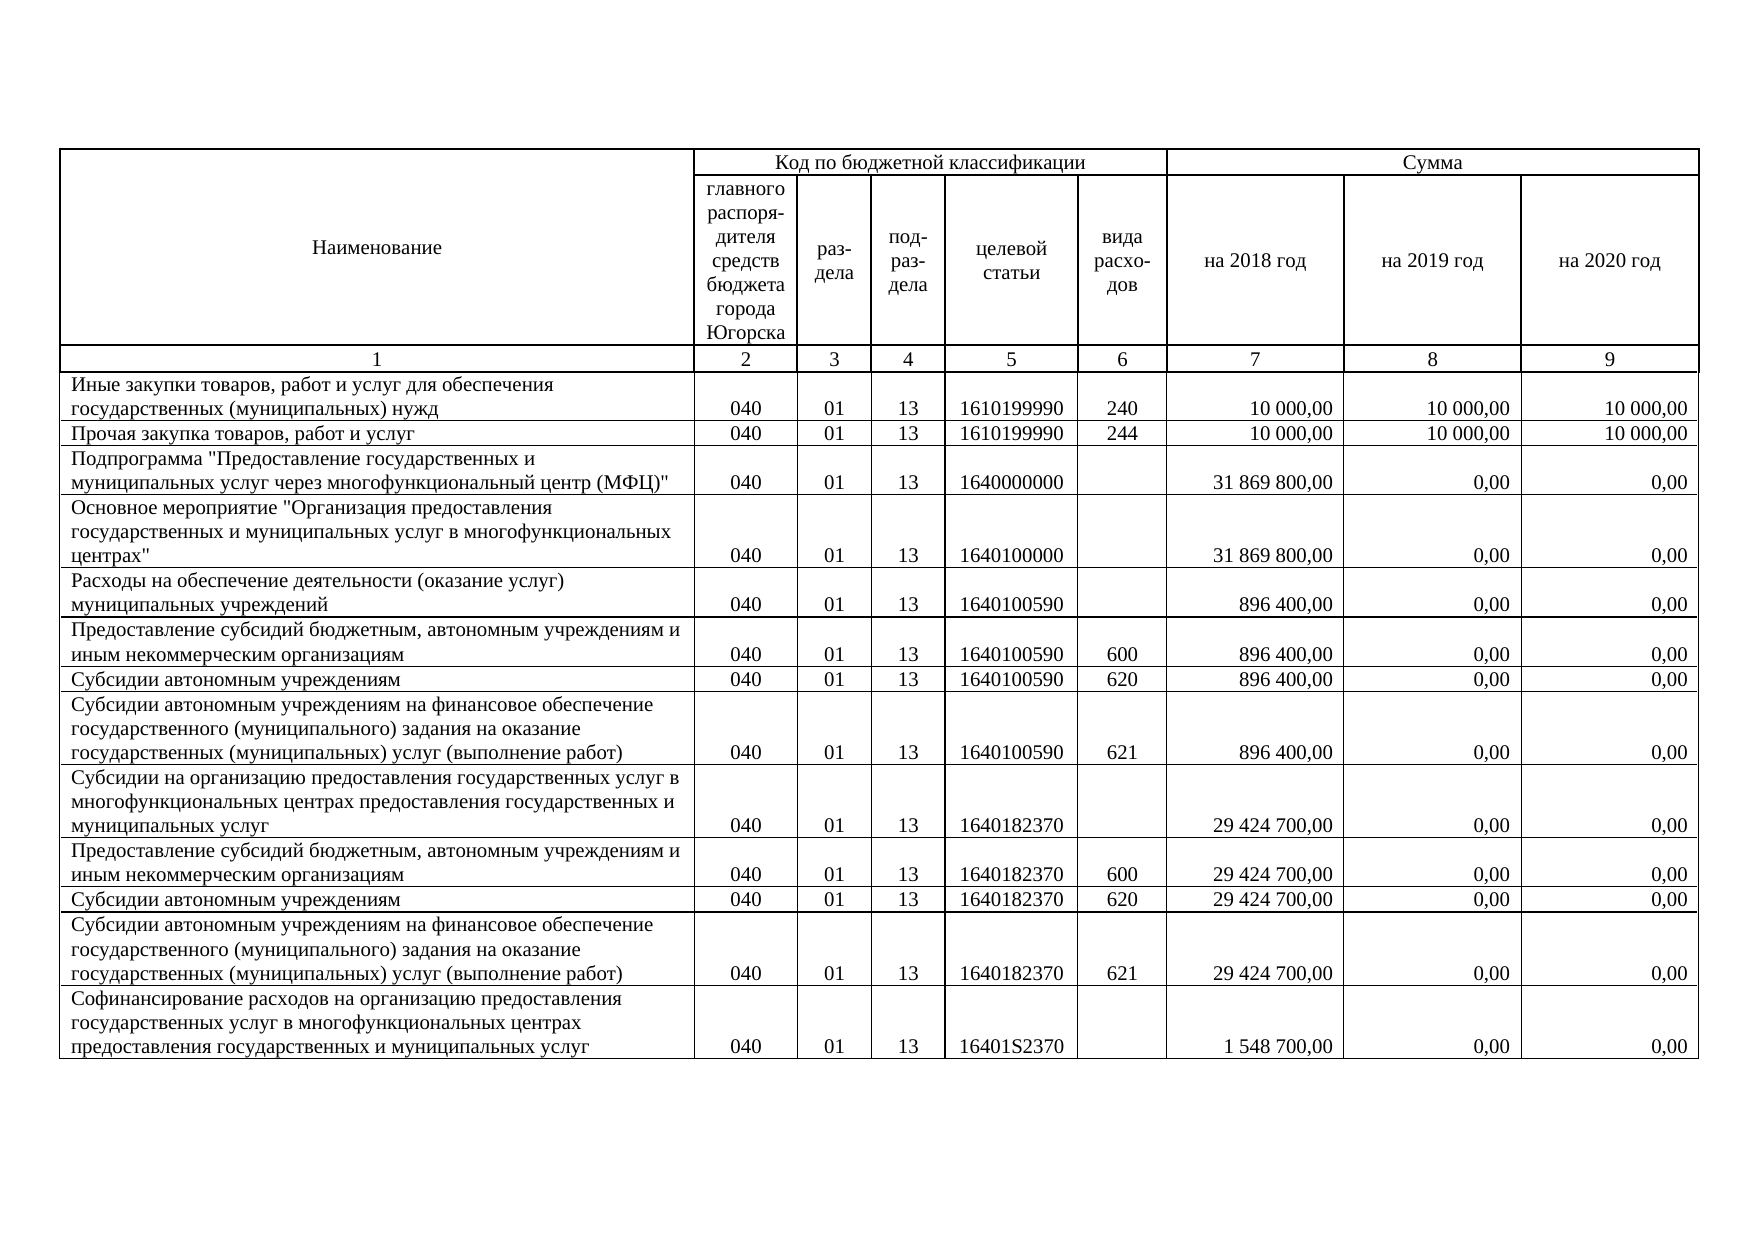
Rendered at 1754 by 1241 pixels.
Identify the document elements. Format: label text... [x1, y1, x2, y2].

table_cell 0,00 [1522, 567, 1698, 616]
table_cell 10 000,00 [1344, 421, 1521, 445]
table_cell вида расхо-дов [1079, 176, 1166, 344]
table_cell 0,00 [1344, 618, 1521, 666]
table_cell 896 400,00 [1167, 692, 1343, 764]
table_cell 1640000000 [946, 446, 1077, 494]
table_header Сумма [1168, 150, 1698, 174]
table_cell 0,00 [1522, 985, 1698, 1058]
table_cell Предоставление субсидий бюджетным, автономным учреждениям и иным некоммерческим организациям [60, 837, 694, 886]
table_cell 620 [1078, 667, 1166, 691]
table_cell 29 424 700,00 [1167, 838, 1343, 886]
table_cell главного распоря-дителя средств бюджета города Югорска [695, 176, 796, 344]
table_cell 1640100590 [946, 667, 1077, 691]
table_cell 13 [872, 446, 944, 494]
table_cell 29 424 700,00 [1167, 887, 1343, 911]
table_cell 0,00 [1344, 692, 1521, 764]
table_cell 0,00 [1522, 886, 1698, 911]
table_cell на 2020 год [1522, 176, 1698, 344]
table_cell 8 [1345, 346, 1520, 371]
table_cell 10 000,00 [1167, 421, 1343, 445]
table_cell 13 [872, 421, 944, 445]
table_cell 040 [695, 446, 797, 494]
table_cell 1640100000 [946, 495, 1077, 567]
table_cell 244 [1078, 421, 1166, 445]
table_cell под-раз-дела [872, 176, 944, 344]
table_cell 13 [872, 692, 944, 764]
table_cell 0,00 [1344, 568, 1521, 616]
table_cell [1078, 446, 1166, 494]
table_cell 0,00 [1344, 667, 1521, 691]
table_cell 0,00 [1522, 691, 1698, 764]
table_cell Основное мероприятие "Организация предоставления государственных и муниципальных услуг в многофункциональных центрах" [60, 494, 694, 567]
table_cell 01 [798, 568, 871, 616]
table_cell 01 [798, 446, 871, 494]
table_cell 040 [695, 838, 797, 886]
table_cell 5 [946, 346, 1077, 371]
table_cell 040 [695, 373, 797, 420]
table_cell 0,00 [1522, 616, 1698, 666]
table_cell 0,00 [1522, 494, 1698, 567]
table_cell 01 [798, 692, 871, 764]
table_cell 040 [695, 765, 797, 837]
table_cell 10 000,00 [1344, 373, 1521, 420]
table_cell 10 000,00 [1167, 373, 1343, 420]
table_cell Предоставление субсидий бюджетным, автономным учреждениям и иным некоммерческим организациям [60, 616, 694, 666]
table_cell 621 [1078, 692, 1166, 764]
table_cell 240 [1078, 373, 1166, 420]
table_cell Иные закупки товаров, работ и услуг для обеспечения государственных (муниципальных) нужд [60, 373, 694, 420]
table_cell 1 548 700,00 [1167, 986, 1343, 1058]
table_cell 1 [61, 346, 693, 371]
table_cell на 2019 год [1345, 176, 1520, 344]
table_cell 16401S2370 [946, 986, 1077, 1058]
table_cell 13 [872, 887, 944, 911]
table_cell 0,00 [1344, 838, 1521, 886]
table_cell 1640100590 [946, 618, 1077, 666]
table_cell 01 [798, 618, 871, 666]
table_cell 31 869 800,00 [1167, 446, 1343, 494]
table_cell 29 424 700,00 [1167, 913, 1343, 984]
table_cell 0,00 [1522, 445, 1698, 494]
table_cell 0,00 [1344, 887, 1521, 911]
table_cell 1610199990 [946, 421, 1077, 445]
table_cell 10 000,00 [1522, 371, 1698, 420]
table_cell 01 [798, 421, 871, 445]
table_cell 01 [798, 913, 871, 984]
table_cell 1640182370 [946, 765, 1077, 837]
table_cell 1640182370 [946, 887, 1077, 911]
table_cell 0,00 [1522, 911, 1698, 984]
table_cell 01 [798, 765, 871, 837]
table_cell Субсидии автономным учреждениям [60, 886, 694, 911]
table_cell на 2018 год [1168, 176, 1343, 344]
table_cell 040 [695, 495, 797, 567]
table_cell 1640182370 [946, 913, 1077, 984]
table_cell 01 [798, 667, 871, 691]
table_cell 4 [872, 346, 944, 371]
table_cell 13 [872, 495, 944, 567]
table_header Код по бюджетной классификации [695, 150, 1166, 174]
table_header Наименование [61, 150, 693, 344]
table_cell [1078, 765, 1166, 837]
table_cell 040 [695, 692, 797, 764]
table_cell 7 [1168, 346, 1343, 371]
table_cell 040 [695, 667, 797, 691]
table_cell Субсидии на организацию предоставления государственных услуг в многофункциональных центрах предоставления государственных и муниципальных услуг [60, 764, 694, 837]
table_cell 13 [872, 838, 944, 886]
table_cell 896 400,00 [1167, 667, 1343, 691]
table_cell 0,00 [1344, 446, 1521, 494]
table_cell 600 [1078, 618, 1166, 666]
table_cell 6 [1079, 346, 1166, 371]
table_cell 896 400,00 [1167, 618, 1343, 666]
table_cell Расходы на обеспечение деятельности (оказание услуг) муниципальных учреждений [60, 567, 694, 616]
table_cell 0,00 [1344, 913, 1521, 984]
table_cell 1640182370 [946, 838, 1077, 886]
table_cell 621 [1078, 913, 1166, 984]
table_cell 01 [798, 887, 871, 911]
table_cell 13 [872, 373, 944, 420]
table_cell 01 [798, 495, 871, 567]
table_cell 620 [1078, 887, 1166, 911]
table_cell 9 [1522, 346, 1698, 371]
table_cell 0,00 [1522, 666, 1698, 691]
table_cell 1640100590 [946, 692, 1077, 764]
table_cell 13 [872, 667, 944, 691]
table_cell 01 [798, 986, 871, 1058]
table_cell Софинансирование расходов на организацию предоставления государственных услуг в многофункциональных центрах предоставления государственных и муниципальных услуг [60, 985, 694, 1058]
table_cell 040 [695, 887, 797, 911]
table_cell 0,00 [1522, 837, 1698, 886]
table_cell 1610199990 [946, 373, 1077, 420]
table_cell [1078, 495, 1166, 567]
table_cell 13 [872, 618, 944, 666]
table_cell Субсидии автономным учреждениям [60, 666, 694, 691]
table_cell 13 [872, 765, 944, 837]
table_cell 040 [695, 986, 797, 1058]
table_cell 13 [872, 913, 944, 984]
table_cell 896 400,00 [1167, 568, 1343, 616]
table_cell 0,00 [1344, 495, 1521, 567]
table_cell 040 [695, 421, 797, 445]
table_cell 040 [695, 618, 797, 666]
table_cell 01 [798, 373, 871, 420]
table_cell 10 000,00 [1522, 420, 1698, 445]
table_cell Подпрограмма "Предоставление государственных и муниципальных услуг через многофункциональный центр (МФЦ)" [60, 445, 694, 494]
table_cell целевой статьи [946, 176, 1077, 344]
table_cell 0,00 [1522, 764, 1698, 837]
table_cell Прочая закупка товаров, работ и услуг [60, 420, 694, 445]
table_cell 0,00 [1344, 765, 1521, 837]
table_cell Субсидии автономным учреждениям на финансовое обеспечение государственного (муниципального) задания на оказание государственных (муниципальных) услуг (выполнение работ) [60, 691, 694, 764]
table_cell раз-дела [798, 176, 870, 344]
table_cell 13 [872, 986, 944, 1058]
table_cell 13 [872, 568, 944, 616]
table_cell 2 [695, 346, 796, 371]
table_cell 31 869 800,00 [1167, 495, 1343, 567]
table_cell [1078, 568, 1166, 616]
table_cell 1640100590 [946, 568, 1077, 616]
table_cell [1078, 986, 1166, 1058]
table_cell 01 [798, 838, 871, 886]
table_cell Субсидии автономным учреждениям на финансовое обеспечение государственного (муниципального) задания на оказание государственных (муниципальных) услуг (выполнение работ) [60, 911, 694, 984]
table_cell 0,00 [1344, 986, 1521, 1058]
table_cell 040 [695, 913, 797, 984]
table_cell 29 424 700,00 [1167, 765, 1343, 837]
table_cell 040 [695, 568, 797, 616]
table_cell 600 [1078, 838, 1166, 886]
table_cell 3 [798, 346, 870, 371]
